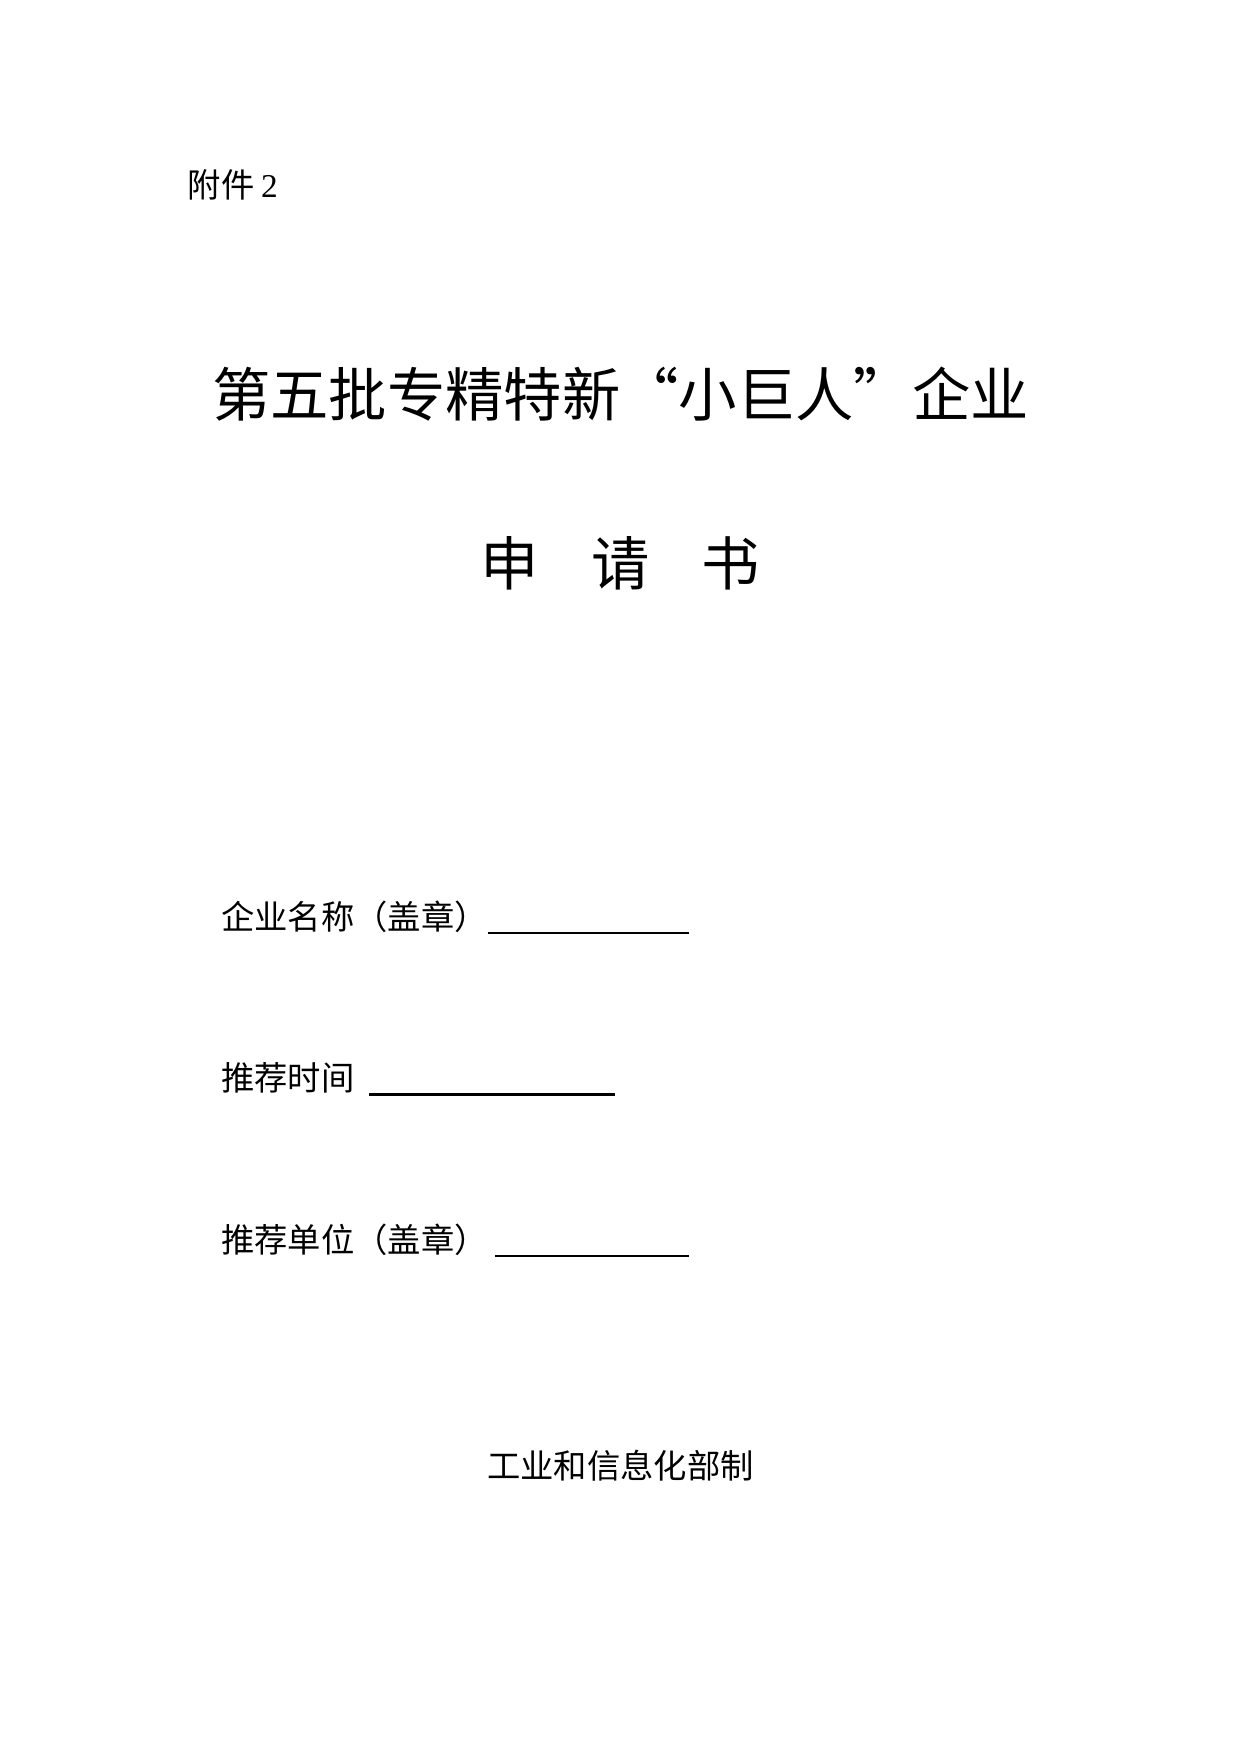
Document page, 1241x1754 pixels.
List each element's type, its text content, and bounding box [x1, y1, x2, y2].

text 附件2 [187, 150, 1053, 215]
text 推荐单位（盖章） [187, 1205, 1053, 1270]
text 推荐时间 [187, 1043, 1053, 1108]
text 工业和信息化部制 [187, 1431, 1053, 1496]
text 企业名称（盖章） [187, 882, 1053, 947]
text 第五批专精特新“小巨人”企业 [187, 349, 1053, 434]
text 申 请 书 [187, 518, 1053, 603]
